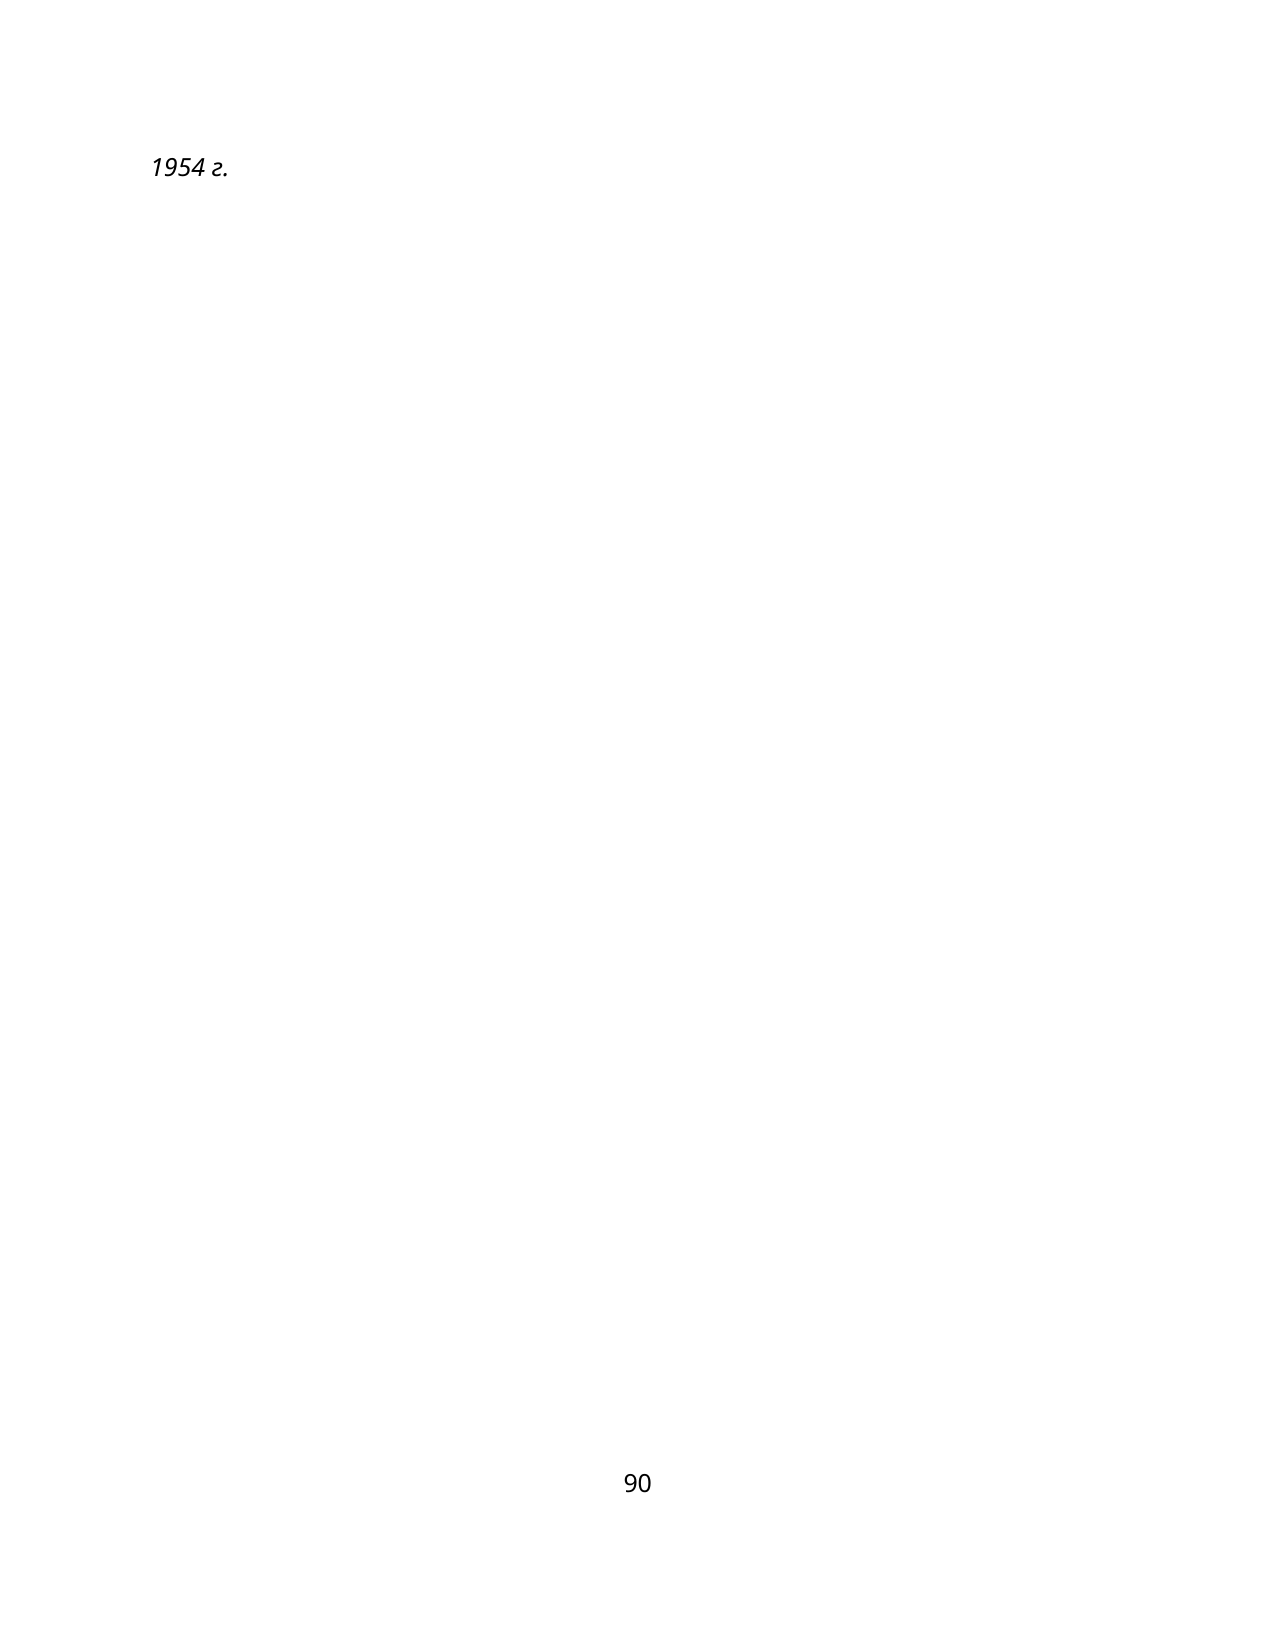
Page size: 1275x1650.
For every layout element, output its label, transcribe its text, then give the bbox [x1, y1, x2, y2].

text 1954 г. [150, 150, 1125, 184]
